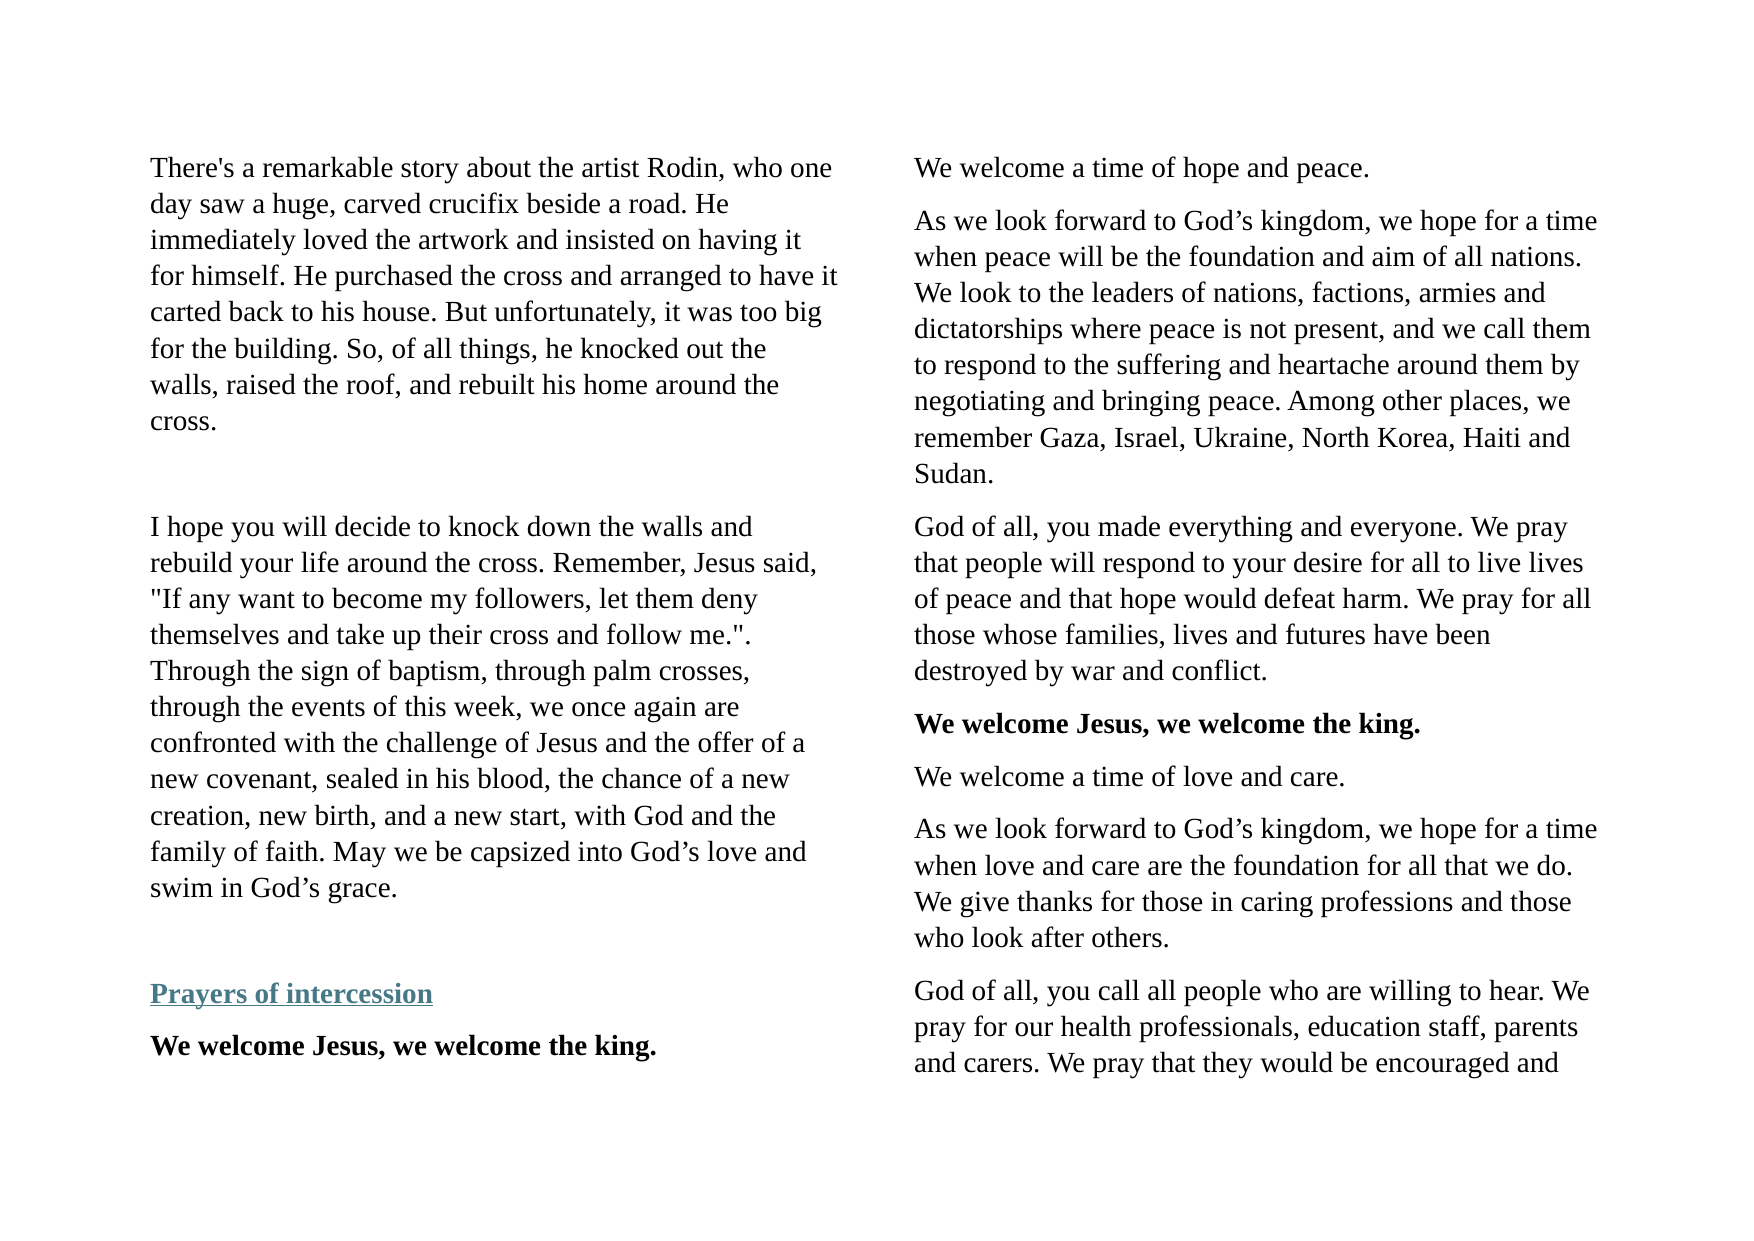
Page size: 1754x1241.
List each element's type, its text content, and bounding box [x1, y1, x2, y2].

text I hope you will decide to knock down the walls and rebuild your life around the cross. Remember, Jesus said, "If any want to become my followers, let them deny themselves and take up their cross and follow me.". Through the sign of baptism, through palm crosses, through the events of this week, we once again are confronted with the challenge of Jesus and the offer of a new covenant, sealed in his blood, the chance of a new creation, new birth, and a new start, with God and the family of faith. May we be capsized into God’s love and swim in God’s grace. [150, 509, 840, 904]
text We welcome Jesus, we welcome the king. [914, 706, 1604, 739]
text We welcome Jesus, we welcome the king. [150, 1028, 840, 1062]
text God of all, you made everything and everyone. We pray that people will respond to your desire for all to live lives of peace and that hope would defeat harm. We pray for all those whose families, lives and futures have been destroyed by war and conflict. [914, 509, 1604, 687]
text As we look forward to God’s kingdom, we hope for a time when love and care are the foundation for all that we do. We give thanks for those in caring professions and those who look after others. [914, 812, 1604, 954]
text There's a remarkable story about the artist Rodin, who one day saw a huge, carved crucifix beside a road. He immediately loved the artwork and insisted on having it for himself. He purchased the cross and arranged to have it carted back to his house. But unfortunately, it was too big for the building. So, of all things, he knocked out the walls, raised the roof, and rebuilt his home around the cross. [150, 150, 840, 437]
text As we look forward to God’s kingdom, we hope for a time when peace will be the foundation and aim of all nations. We look to the leaders of nations, factions, armies and dictatorships where peace is not present, and we call them to respond to the suffering and heartache around them by negotiating and bringing peace. Among other places, we remember Gaza, Israel, Ukraine, North Korea, Haiti and Sudan. [914, 203, 1604, 489]
text We welcome a time of love and care. [914, 759, 1604, 792]
text Prayers of intercession [150, 976, 840, 1009]
text We welcome a time of hope and peace. [914, 150, 1604, 183]
